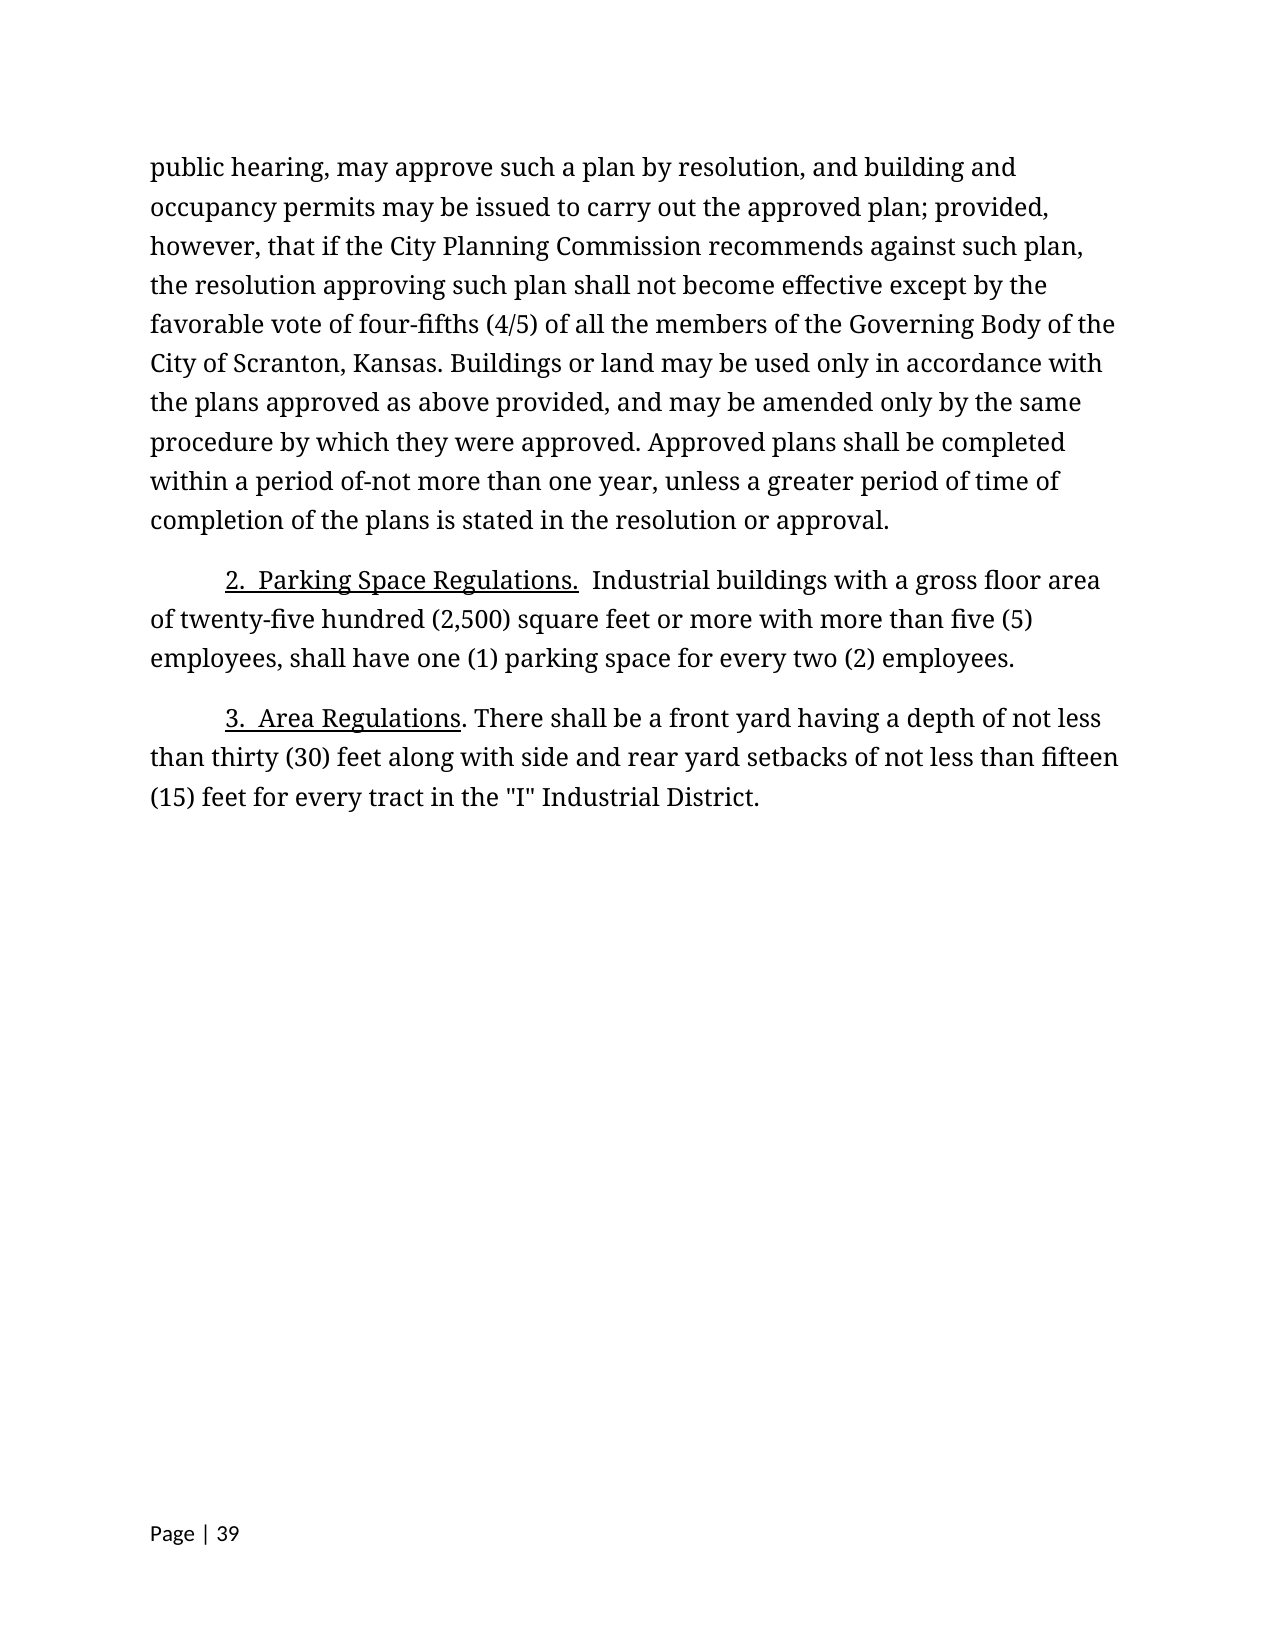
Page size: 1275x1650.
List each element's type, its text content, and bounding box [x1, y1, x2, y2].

text 3. Area Regulations. There shall be a front yard having a depth of not less than thirty (30) feet along with side and rear yard setbacks of not less than fifteen (15) feet for every tract in the "I" Industrial District. [150, 701, 1125, 813]
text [150, 150, 1125, 537]
text 2. Parking Space Regulations. Industrial buildings with a gross floor area of twenty-five hundred (2,500) square feet or more with more than five (5) employees, shall have one (1) parking space for every two (2) employees. [150, 562, 1125, 675]
